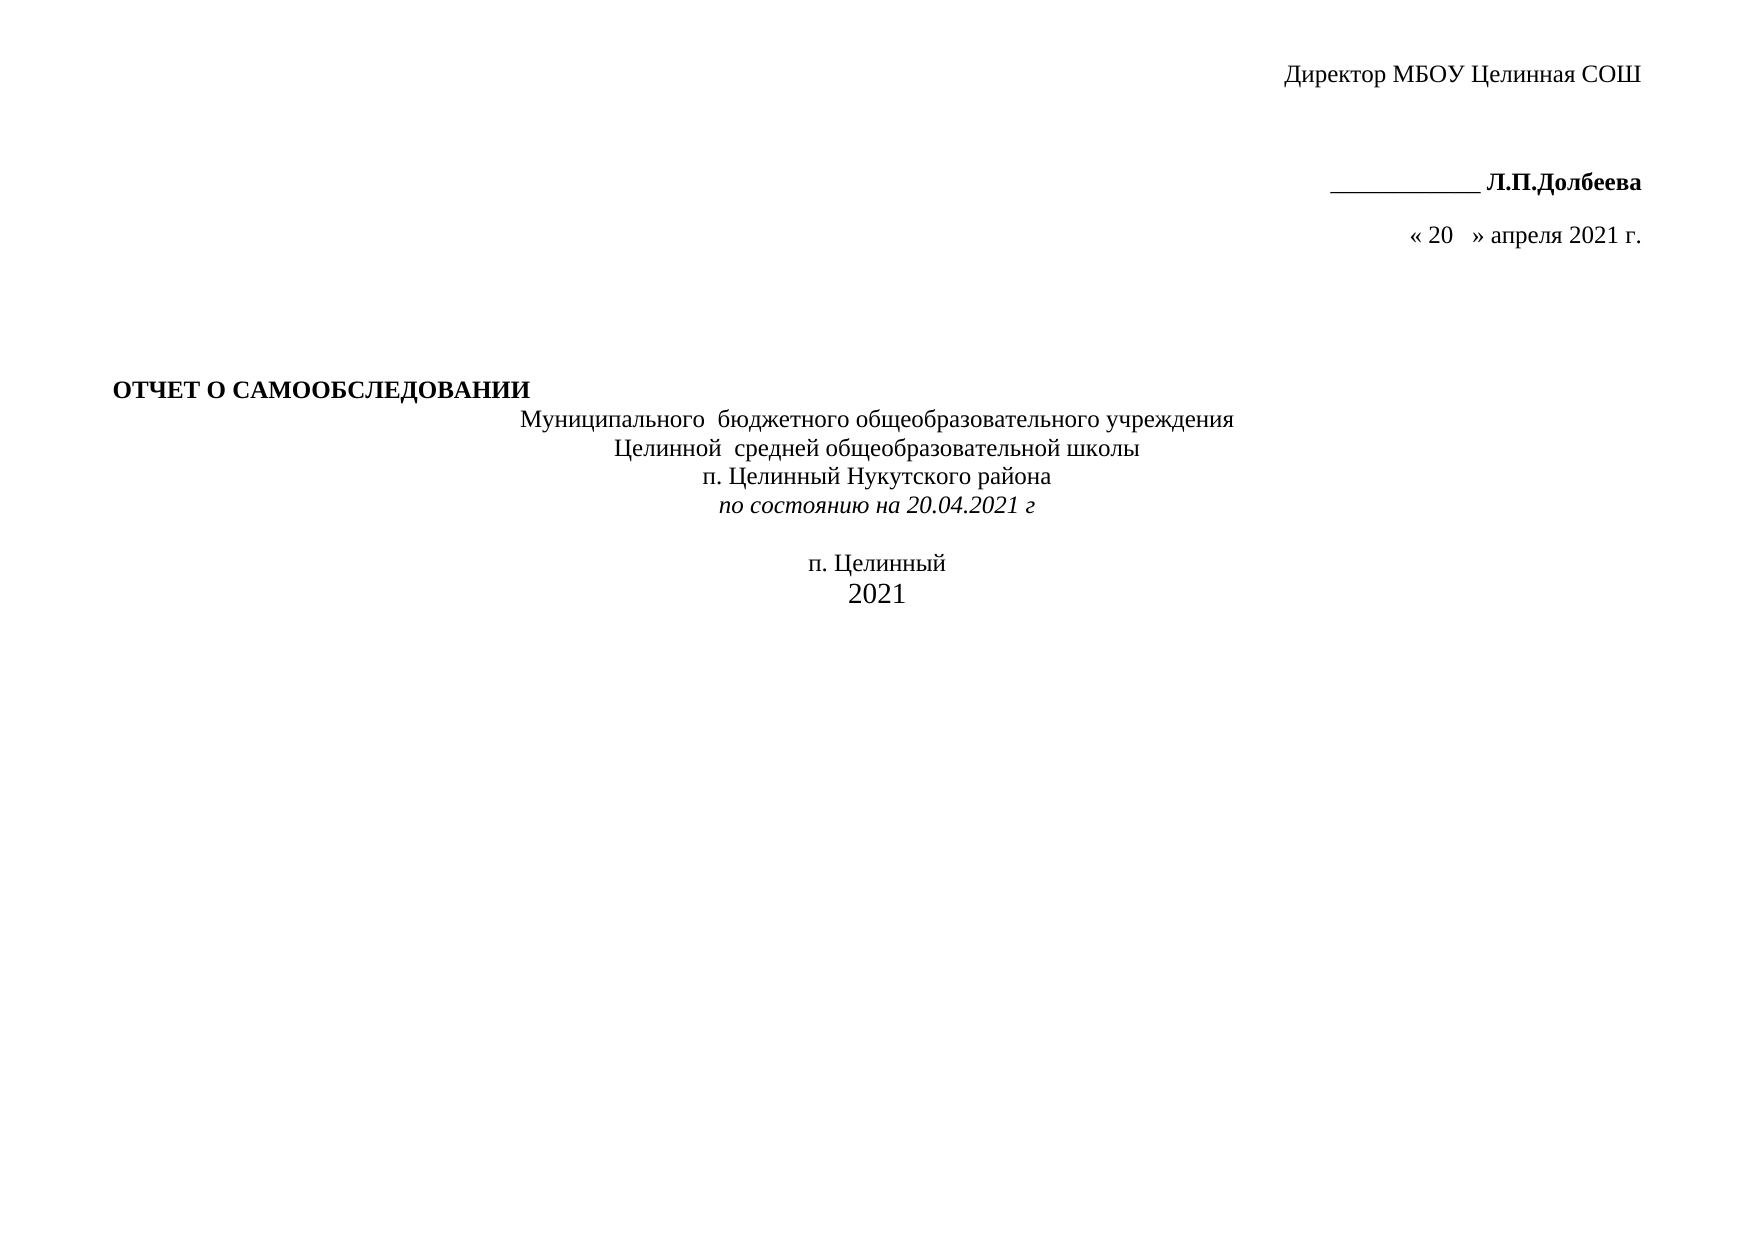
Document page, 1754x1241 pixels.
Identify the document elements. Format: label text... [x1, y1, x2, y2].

text 2021 [112, 576, 1641, 610]
text Муниципального бюджетного общеобразовательного учреждения [112, 404, 1641, 433]
text п. Целинный Нукутского района [112, 461, 1641, 490]
text « 20 » апреля 2021 г. [112, 221, 1641, 249]
text п. Целинный [112, 548, 1641, 576]
text Директор МБОУ Целинная СОШ [112, 59, 1641, 88]
text по состоянию на 20.04.2021 г [112, 490, 1641, 519]
text Целинной средней общеобразовательной школы [112, 433, 1641, 461]
text ОТЧЕТ О САМООБСЛЕДОВАНИИ [112, 375, 1641, 404]
text ____________ Л.П.Долбеева [112, 167, 1641, 196]
